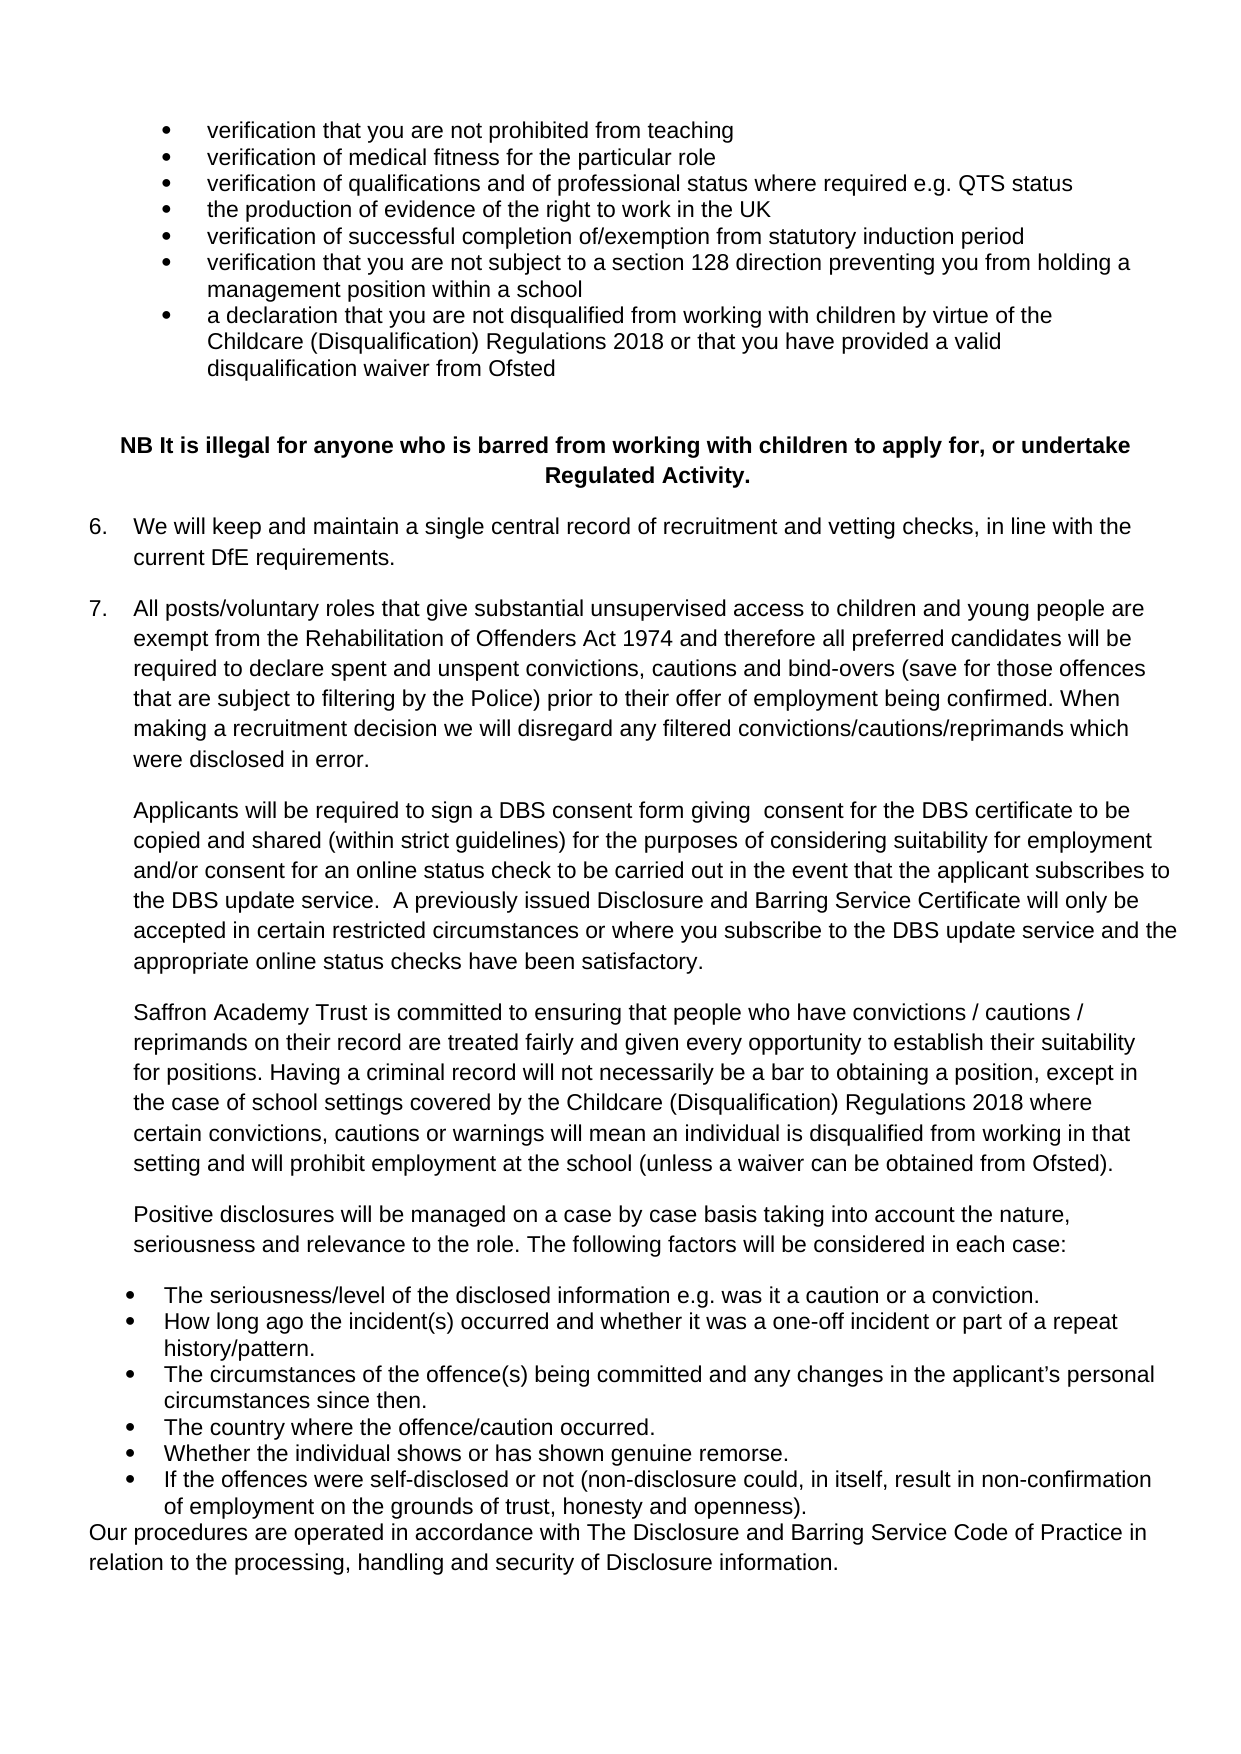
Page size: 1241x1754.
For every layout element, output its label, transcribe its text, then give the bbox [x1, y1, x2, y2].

list verification that you are not subject to a section 128 direction preventing you from holding a management position within a school [162, 249, 1148, 302]
text Applicants will be required to sign a DBS consent form giving consent for the DBS certificate to be copied and shared (within strict guidelines) for the purposes of considering suitability for employment and/or consent for an online status check to be carried out in the event that the applicant subscribes to the DBS update service. A previously issued Disclosure and Barring Service Certificate will only be accepted in certain restricted circumstances or where you subscribe to the DBS update service and the appropriate online status checks have been satisfactory. [133, 797, 1190, 974]
list the production of evidence of the right to work in the UK [133, 196, 1148, 223]
text Positive disclosures will be managed on a case by case basis taking into account the nature, seriousness and relevance to the role. The following factors will be considered in each case: [133, 1201, 1162, 1257]
list verification that you are not prohibited from teaching [162, 117, 1148, 144]
list Whether the individual shows or has shown genuine remorse. [126, 1440, 1162, 1466]
list The seriousness/level of the disclosed information e.g. was it a caution or a conviction. [126, 1282, 1162, 1308]
list verification of medical fitness for the particular role [162, 144, 1148, 170]
text Saffron Academy Trust is committed to ensuring that people who have convictions / cautions / reprimands on their record are treated fairly and given every opportunity to establish their suitability for positions. Having a criminal record will not necessarily be a bar to obtaining a position, except in the case of school settings covered by the Childcare (Disqualification) Regulations 2018 where certain convictions, cautions or warnings will mean an individual is disqualified from working in that setting and will prohibit employment at the school (unless a waiver can be obtained from Ofsted). [133, 999, 1162, 1176]
list a declaration that you are not disqualified from working with children by virtue of the Childcare (Disqualification) Regulations 2018 or that you have provided a valid disqualification waiver from Ofsted [162, 302, 1148, 381]
list If the offences were self-disclosed or not (non-disclosure could, in itself, result in non-confirmation of employment on the grounds of trust, honesty and openness). [126, 1466, 1162, 1519]
list The circumstances of the offence(s) being committed and any changes in the applicant’s personal circumstances since then. [126, 1361, 1162, 1414]
list The country where the offence/caution occurred. [126, 1414, 1162, 1440]
list How long ago the incident(s) occurred and whether it was a one-off incident or part of a repeat history/pattern. [126, 1308, 1162, 1361]
list verification of qualifications and of professional status where required e.g. QTS status [162, 170, 1148, 196]
text 7. All posts/voluntary roles that give substantial unsupervised access to children and young people are exempt from the Rehabilitation of Offenders Act 1974 and therefore all preferred candidates will be required to declare spent and unspent convictions, cautions and bind-overs (save for those offences that are subject to filtering by the Police) prior to their offer of employment being confirmed. When making a recruitment decision we will disregard any filtered convictions/cautions/reprimands which were disclosed in error. [89, 594, 1162, 772]
list verification of successful completion of/exemption from statutory induction period [162, 223, 1148, 249]
text 6. We will keep and maintain a single central record of recruitment and vetting checks, in line with the current DfE requirements. [89, 513, 1184, 570]
text Our procedures are operated in accordance with The Disclosure and Barring Service Code of Practice in relation to the processing, handling and security of Disclosure information. [89, 1519, 1190, 1576]
text NB It is illegal for anyone who is barred from working with children to apply for, or undertake Regulated Activity. [89, 432, 1162, 488]
